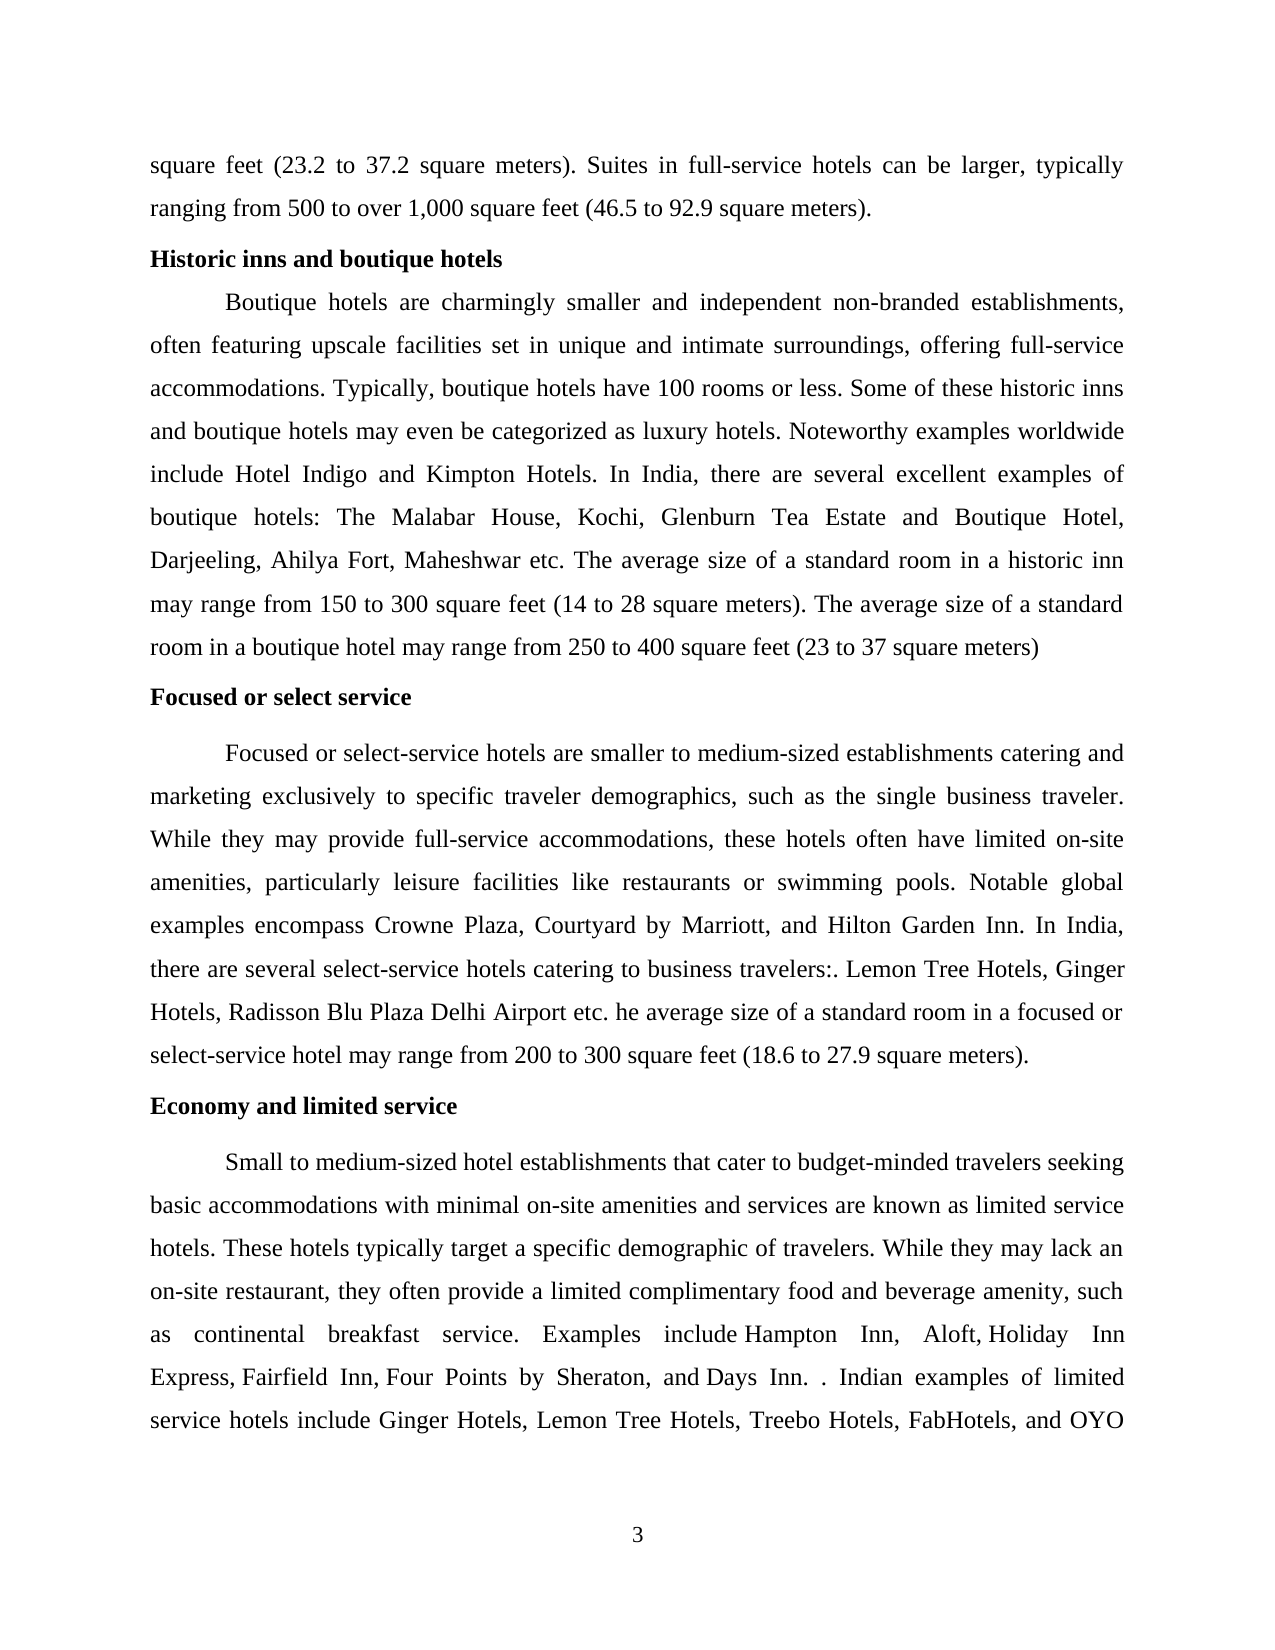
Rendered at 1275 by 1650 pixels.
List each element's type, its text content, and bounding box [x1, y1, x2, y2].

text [150, 1147, 1125, 1434]
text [150, 150, 1125, 222]
text Economy and limited service [150, 1091, 1125, 1120]
text Focused or select service [150, 682, 1125, 711]
text Boutique hotels are charmingly smaller and independent non-branded establishments, often featuring upscale facilities set in unique and intimate surroundings, offering full-service accommodations. Typically, boutique hotels have 100 rooms or less. Some of these historic inns and boutique hotels may even be categorized as luxury hotels. Noteworthy examples worldwide include Hotel Indigo and Kimpton Hotels. In India, there are several excellent examples of boutique hotels: The Malabar House, Kochi, Glenburn Tea Estate and Boutique Hotel, Darjeeling, Ahilya Fort, Maheshwar etc. The average size of a standard room in a historic inn may range from 150 to 300 square feet (14 to 28 square meters). The average size of a standard room in a boutique hotel may range from 250 to 400 square feet (23 to 37 square meters) [150, 287, 1125, 661]
text Historic inns and boutique hotels [150, 244, 1125, 272]
text Focused or select-service hotels are smaller to medium-sized establishments catering and marketing exclusively to specific traveler demographics, such as the single business traveler. While they may provide full-service accommodations, these hotels often have limited on-site amenities, particularly leisure facilities like restaurants or swimming pools. Notable global examples encompass Crowne Plaza, Courtyard by Marriott, and Hilton Garden Inn. In India, there are several select-service hotels catering to business travelers:. Lemon Tree Hotels, Ginger Hotels, Radisson Blu Plaza Delhi Airport etc. he average size of a standard room in a focused or select-service hotel may range from 200 to 300 square feet (18.6 to 27.9 square meters). [150, 738, 1125, 1069]
